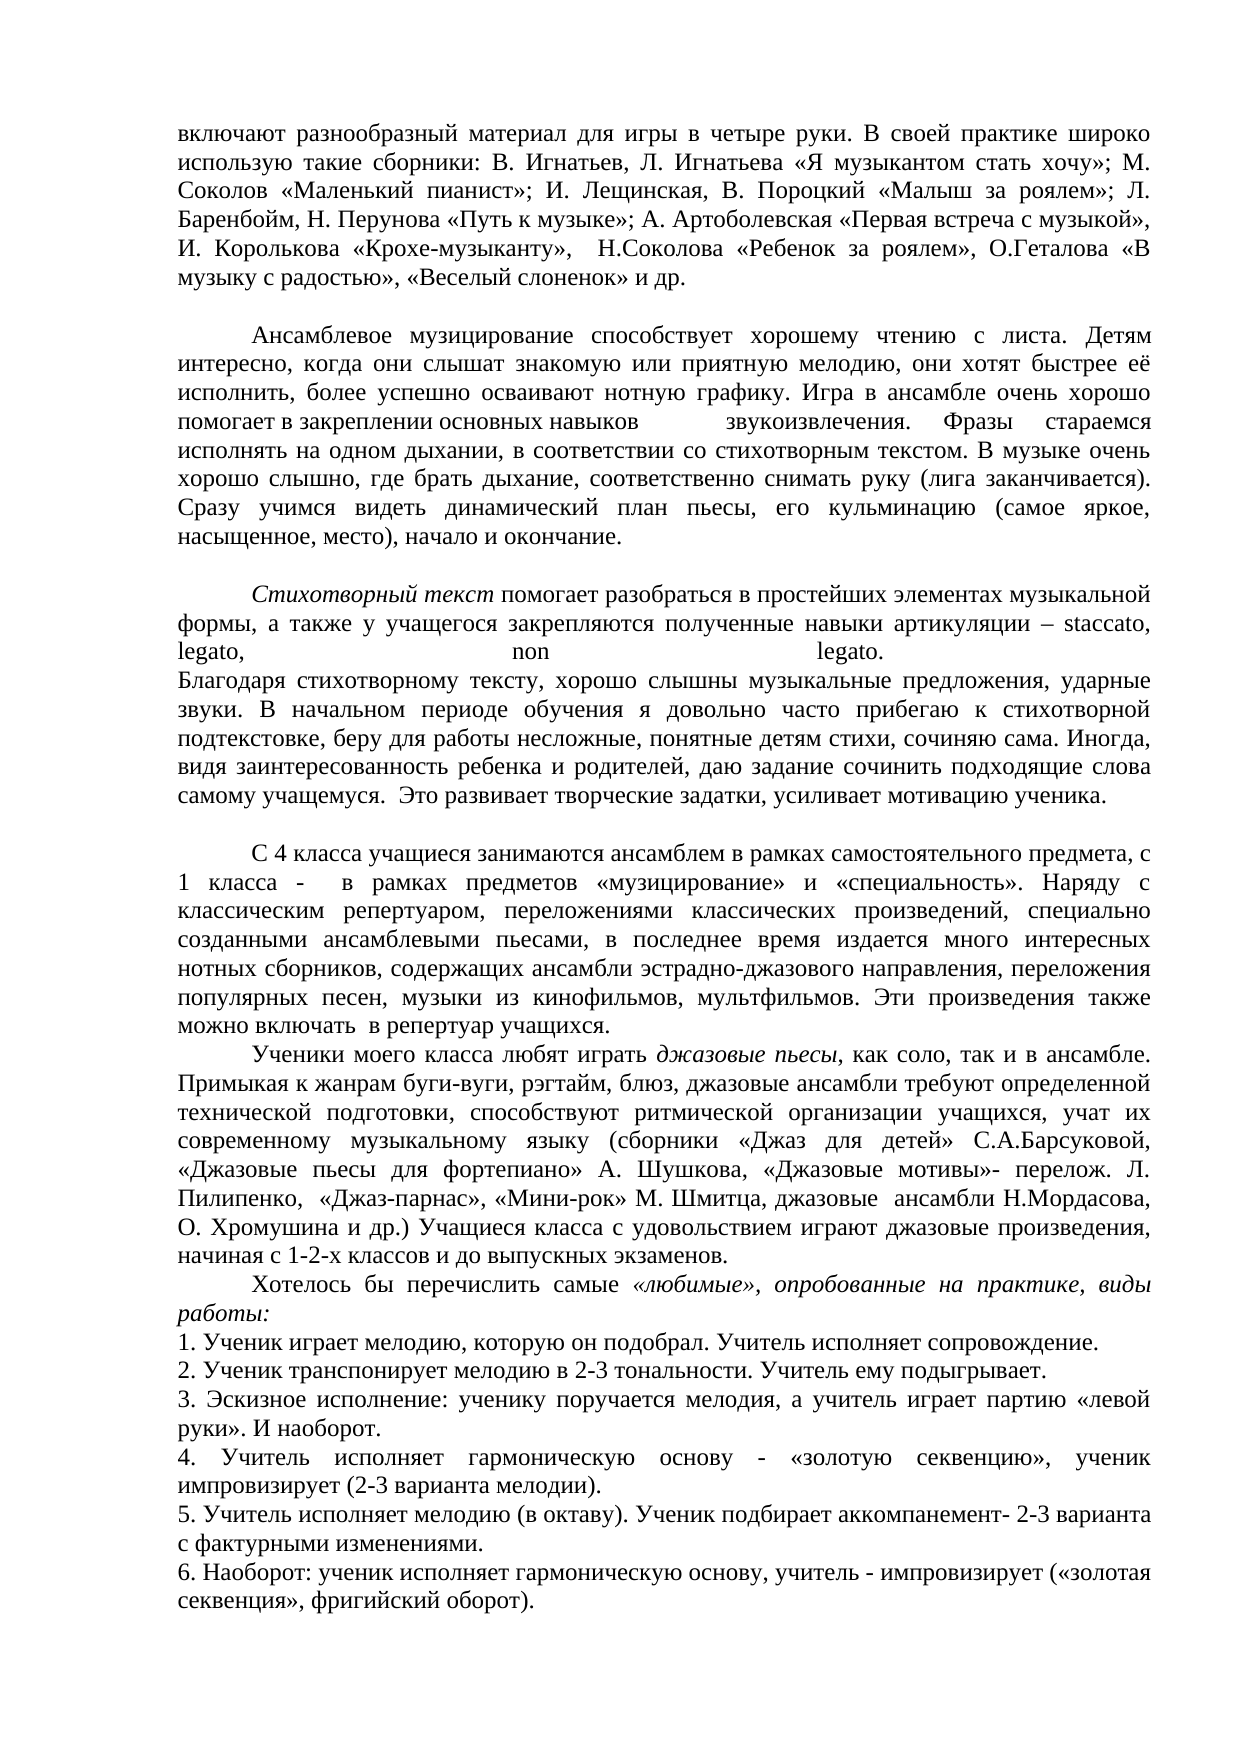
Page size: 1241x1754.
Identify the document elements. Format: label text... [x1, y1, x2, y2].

text Ансамблевое музицирование способствует хорошему чтению с листа. Детям интересно, когда они слышат знакомую или приятную мелодию, они хотят быстрее её исполнить, более успешно осваивают нотную графику. Игра в ансамбле очень хорошо помогает в закреплении основных навыков звукоизвлечения. Фразы стараемся исполнять на одном дыхании, в соответствии со стихотворным текстом. В музыке очень хорошо слышно, где брать дыхание, соответственно снимать руку (лига заканчивается). Сразу учимся видеть динамический план пьесы, его кульминацию (самое яркое, насыщенное, место), начало и окончание. [177, 320, 1152, 550]
text 3. Эскизное исполнение: ученику поручается мелодия, а учитель играет партию «левой руки». И наоборот. [177, 1384, 1152, 1442]
text 5. Учитель исполняет мелодию (в октаву). Ученик подбирает аккомпанемент- 2-3 варианта с фактурными изменениями. [177, 1499, 1152, 1557]
text 2. Ученик транспонирует мелодию в 2-3 тональности. Учитель ему подыгрывает. [177, 1356, 1152, 1384]
text 1. Ученик играет мелодию, которую он подобрал. Учитель исполняет сопровождение. [177, 1327, 1152, 1356]
text 4. Учитель исполняет гармоническую основу - «золотую секвенцию», ученик импровизирует (2-3 варианта мелодии). [177, 1442, 1152, 1499]
text 6. Наоборот: ученик исполняет гармоническую основу, учитель - импровизирует («золотая секвенция», фригийский оборот). [177, 1557, 1152, 1614]
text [177, 118, 1152, 291]
text Хотелось бы перечислить самые «любимые», опробованные на практике, виды работы: [177, 1269, 1152, 1327]
text Ученики моего класса любят играть джазовые пьесы, как соло, так и в ансамбле. Примыкая к жанрам буги-вуги, рэгтайм, блюз, джазовые ансамбли требуют определенной технической подготовки, способствуют ритмической организации учащихся, учат их современному музыкальному языку (сборники «Джаз для детей» С.А.Барсуковой, «Джазовые пьесы для фортепиано» А. Шушкова, «Джазовые мотивы»- перелож. Л. Пилипенко, «Джаз-парнас», «Мини-рок» М. Шмитца, джазовые ансамбли Н.Мордасова, О. Хромушина и др.) Учащиеся класса с удовольствием играют джазовые произведения, начиная с 1-2-х классов и до выпускных экзаменов. [177, 1039, 1152, 1269]
text Стихотворный текст помогает разобраться в простейших элементах музыкальной формы, а также у учащегося закрепляются полученные навыки артикуляции – staccato, legato, non legato. Благодаря стихотворному тексту, хорошо слышны музыкальные предложения, ударные звуки. В начальном периоде обучения я довольно часто прибегаю к стихотворной подтекстовке, беру для работы несложные, понятные детям стихи, сочиняю сама. Иногда, видя заинтересованность ребенка и родителей, даю задание сочинить подходящие слова самому учащемуся. Это развивает творческие задатки, усиливает мотивацию ученика. [177, 579, 1152, 809]
text С 4 класса учащиеся занимаются ансамблем в рамках самостоятельного предмета, с 1 класса - в рамках предметов «музицирование» и «специальность». Наряду с классическим репертуаром, переложениями классических произведений, специально созданными ансамблевыми пьесами, в последнее время издается много интересных нотных сборников, содержащих ансамбли эстрадно-джазового направления, переложения популярных песен, музыки из кинофильмов, мультфильмов. Эти произведения также можно включать в репертуар учащихся. [177, 838, 1152, 1039]
